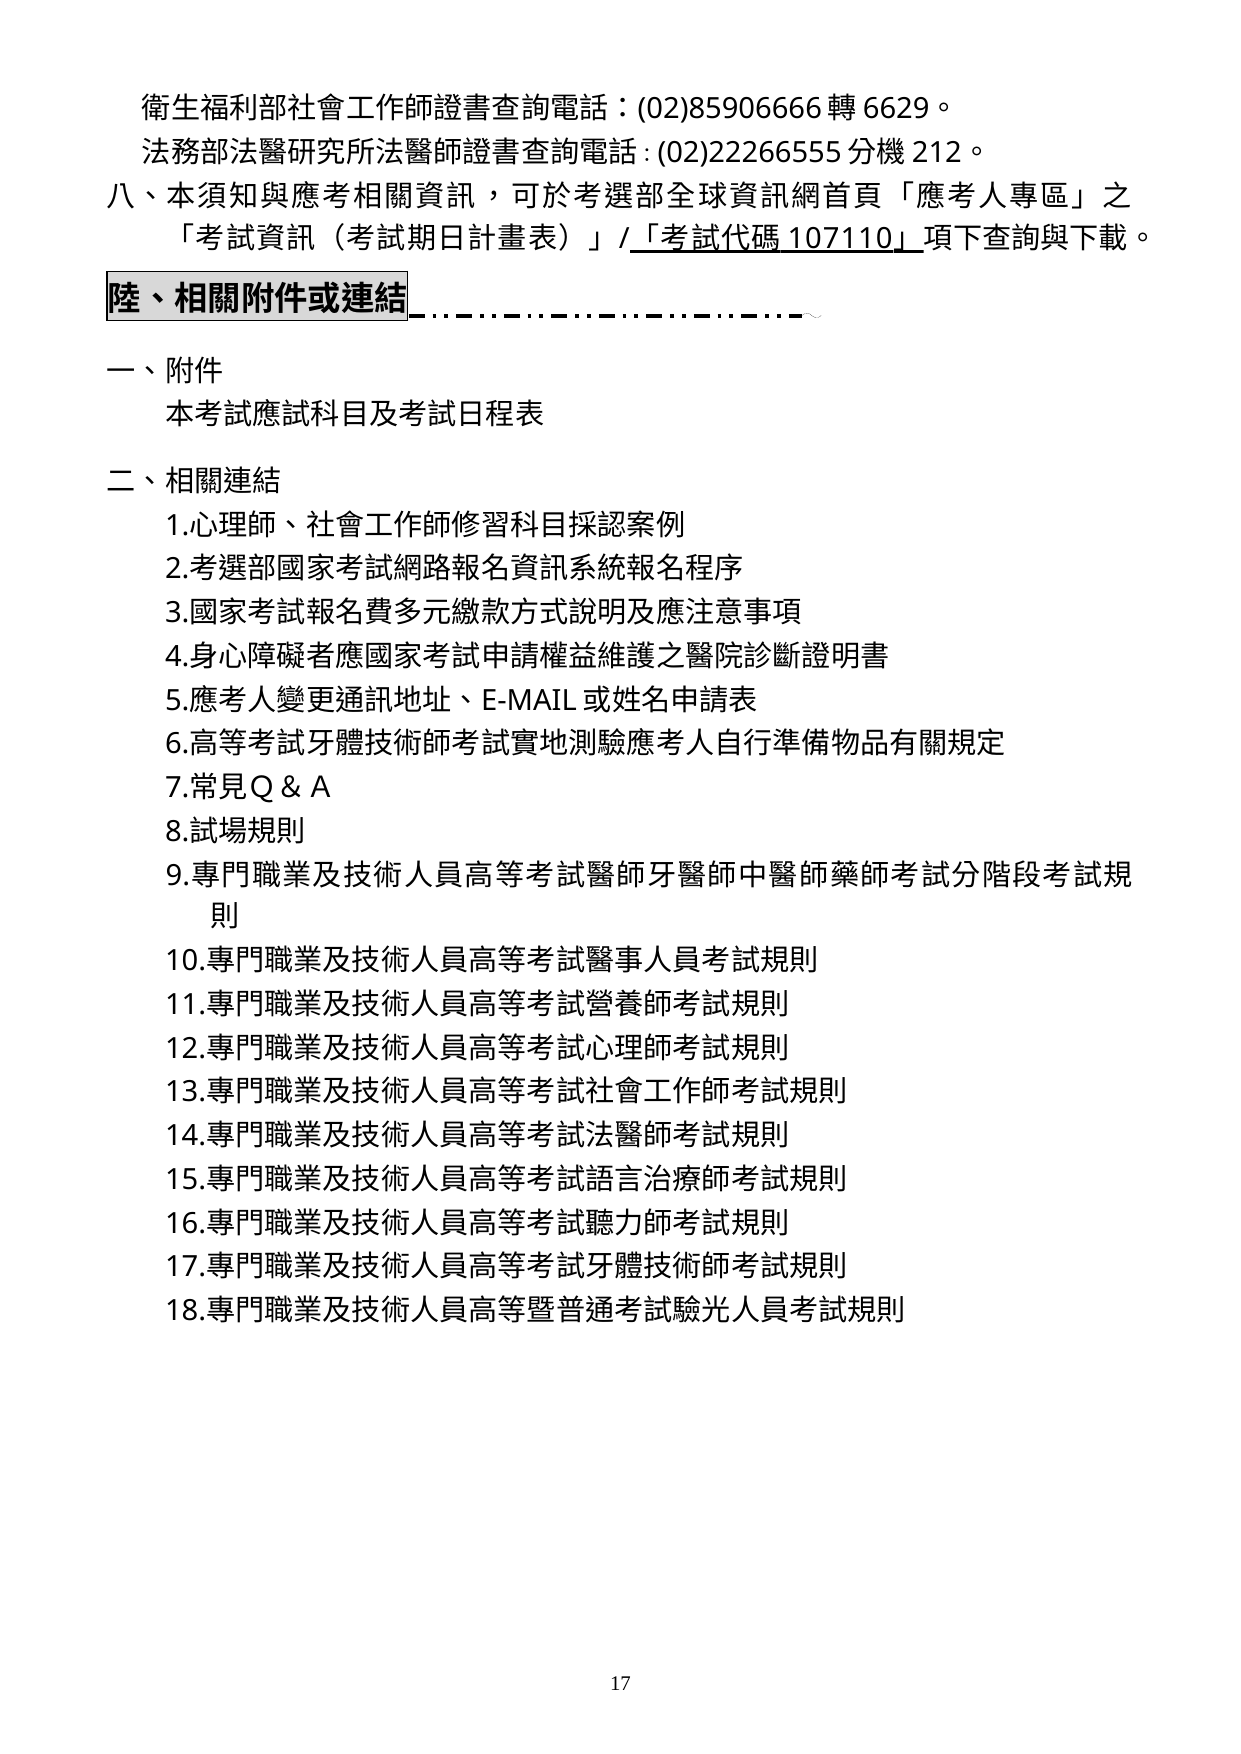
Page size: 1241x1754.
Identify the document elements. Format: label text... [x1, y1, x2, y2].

text 11.專門職業及技術人員高等考試營養師考試規則 [165, 981, 1134, 1023]
text 15.專門職業及技術人員高等考試語言治療師考試規則 [165, 1156, 1134, 1198]
text 6.高等考試牙體技術師考試實地測驗應考人自行準備物品有關規定 [165, 721, 1134, 762]
text 衛生福利部社會工作師證書查詢電話：(02)85906666轉6629。 [111, 86, 1134, 127]
text 二、相關連結 [106, 458, 1134, 500]
text 3.國家考試報名費多元繳款方式說明及應注意事項 [165, 589, 1134, 631]
text 16.專門職業及技術人員 [165, 1200, 1134, 1241]
text 18.專門職業及技術人員高等暨普通考試驗光人員考試規則 [165, 1287, 1134, 1329]
text 14.專門職業及技術人員高等考試法醫師考試規則 [165, 1112, 1134, 1154]
text 8.試場規則 [165, 808, 1134, 850]
text 9.專門職業及技術人員高等考試醫師牙醫師中醫師藥師考試分階段考試規 則 [165, 852, 1134, 935]
subtitle 陸、相關附件或連結 [106, 269, 1134, 323]
text 17.專門職業及技術人員 [165, 1243, 1134, 1285]
text 7.常見Ｑ＆Ａ [165, 764, 1134, 806]
text 法務部法醫研究所法醫師證書查詢電話：(02)22266555分機212。 [111, 129, 1134, 171]
text 一、附件 [106, 348, 1134, 389]
text 本考試應試科目及考試日程表 [165, 391, 1134, 433]
text 13.專門職業及技術人員高等考試社會工作師考試規則 [165, 1068, 1134, 1110]
text 12.專門職業及技術人員高等考試心理師考試規則 [165, 1025, 1134, 1066]
text 2.考選部國家考試網路報名資訊系統報名程序 [165, 546, 1134, 587]
text 4.身心障礙者應國家考試申請權益維護之醫院診斷證明書 [165, 633, 1134, 675]
text 八、本須知與應考相關資訊，可於考選部全球資訊網首頁「應考人專區」之「考試資訊（考試期日計畫表）」/「考試代碼107110」項下查詢與下載。 [106, 173, 1134, 256]
text 5.應考人變更通訊地址、E-MAIL或姓名申請表 [165, 677, 1134, 718]
text 1.心理師、社會工作師修習科目採認案例 [165, 502, 1134, 543]
text 10.專門職業及技術人員 [165, 937, 1134, 979]
